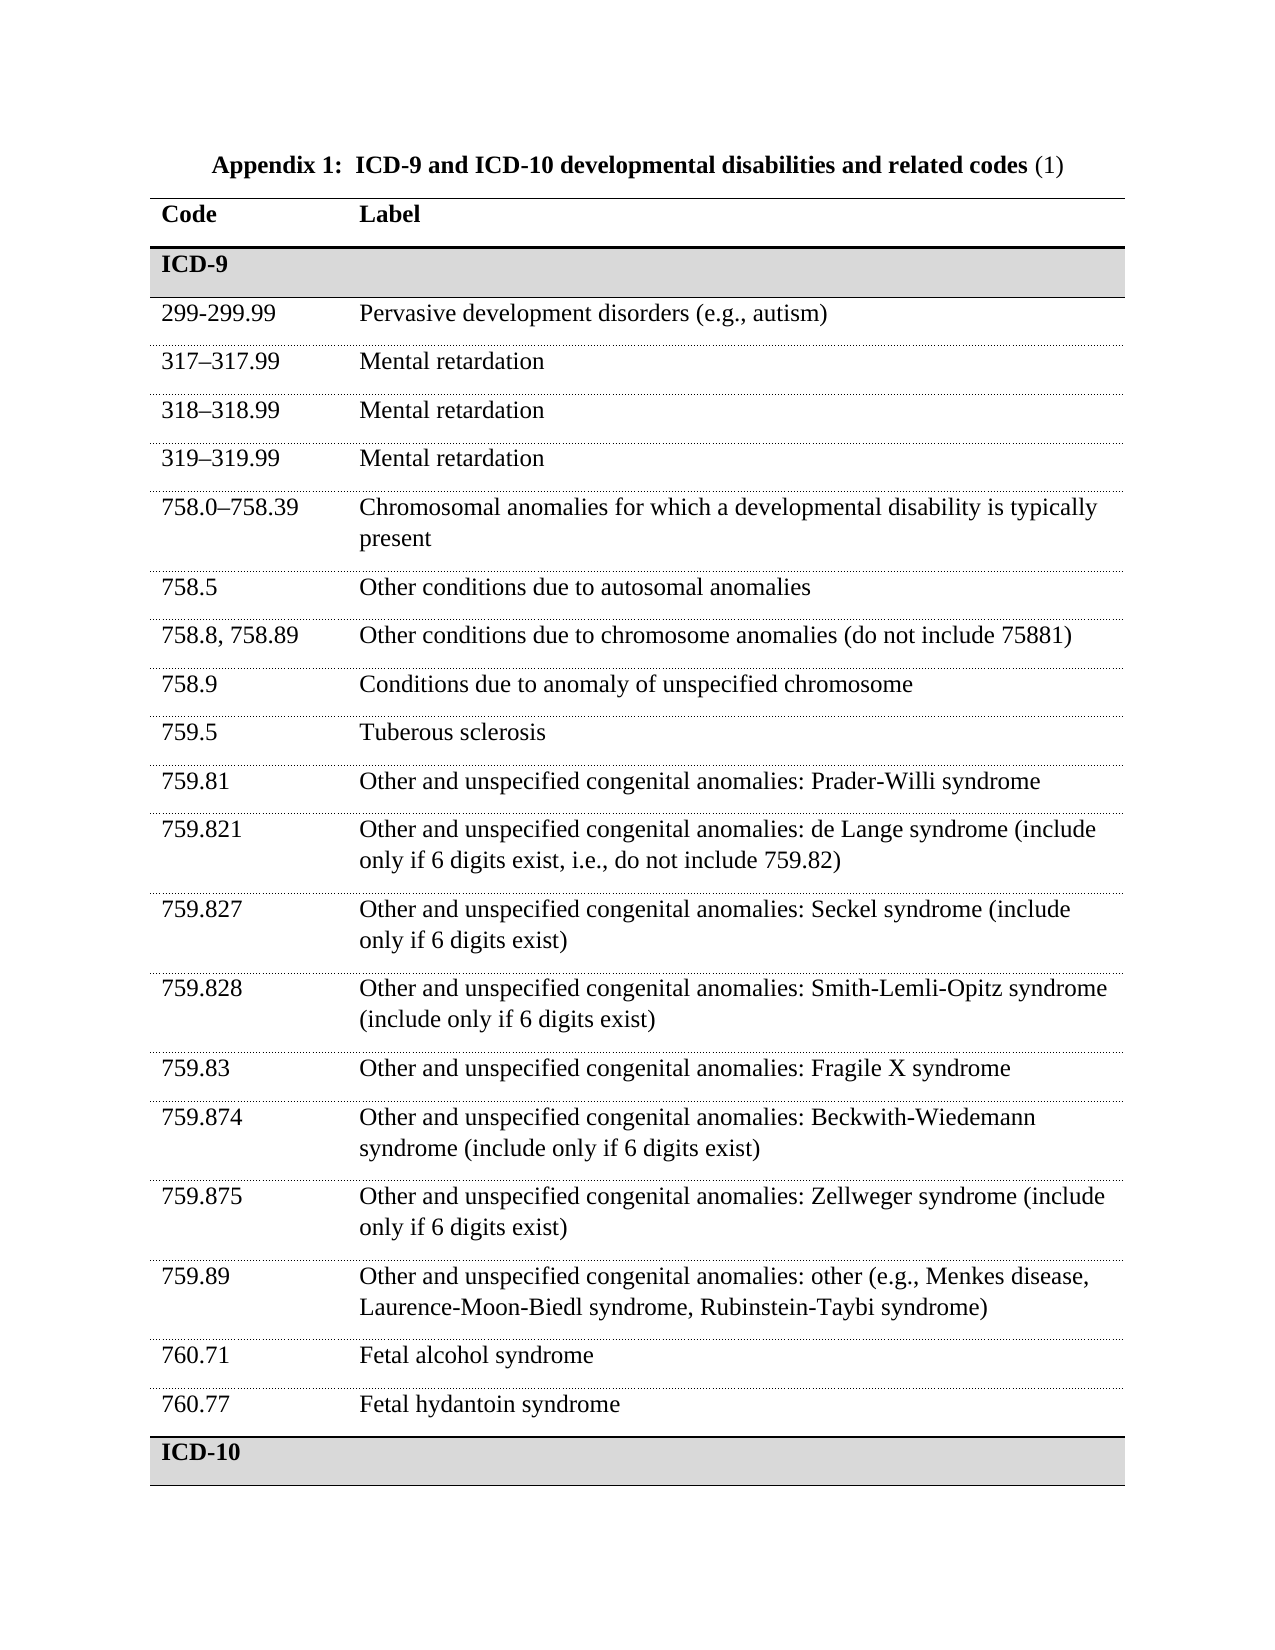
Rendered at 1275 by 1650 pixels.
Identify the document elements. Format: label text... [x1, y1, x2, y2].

table_cell 759.89 [150, 1260, 348, 1339]
table_cell Other and unspecified congenital anomalies: de Lange syndrome (include only if 6 digits exist, i.e., do not include 759.82) [348, 813, 1125, 893]
table_header Code [150, 199, 348, 246]
table_cell Mental retardation [348, 345, 1125, 394]
table_cell Chromosomal anomalies for which a developmental disability is typically present [348, 491, 1125, 571]
table_cell 759.81 [150, 765, 348, 813]
table_cell 759.828 [150, 973, 348, 1052]
table_cell 760.77 [150, 1388, 348, 1436]
table_cell 758.5 [150, 571, 348, 619]
table_cell ICD-9 [150, 249, 1125, 297]
table_cell 299-299.99 [150, 298, 348, 345]
table_cell 759.821 [150, 813, 348, 893]
table_cell Other and unspecified congenital anomalies: Prader-Willi syndrome [348, 765, 1125, 813]
table_cell Other conditions due to autosomal anomalies [348, 571, 1125, 619]
table_cell Fetal alcohol syndrome [348, 1339, 1125, 1388]
table_cell 760.71 [150, 1339, 348, 1388]
table_cell 318–318.99 [150, 394, 348, 442]
table_cell Pervasive development disorders (e.g., autism) [348, 298, 1125, 345]
table_cell Other and unspecified congenital anomalies: other (e.g., Menkes disease, Laurence-Moon-Biedl syndrome, Rubinstein-Taybi syndrome) [348, 1260, 1125, 1339]
table_cell 759.5 [150, 716, 348, 765]
table_cell 759.874 [150, 1101, 348, 1180]
table_cell 758.0–758.39 [150, 491, 348, 571]
table_cell 758.9 [150, 668, 348, 716]
table_cell ICD-10 [150, 1438, 1125, 1485]
table_cell 319–319.99 [150, 443, 348, 491]
table_cell Conditions due to anomaly of unspecified chromosome [348, 668, 1125, 716]
table_cell 317–317.99 [150, 345, 348, 394]
table_cell Mental retardation [348, 394, 1125, 442]
table_cell Other and unspecified congenital anomalies: Beckwith-Wiedemann syndrome (include only if 6 digits exist) [348, 1101, 1125, 1180]
table_cell Other conditions due to chromosome anomalies (do not include 75881) [348, 619, 1125, 668]
table_cell 759.875 [150, 1180, 348, 1260]
table_cell Fetal hydantoin syndrome [348, 1388, 1125, 1436]
table_cell Tuberous sclerosis [348, 716, 1125, 765]
table_cell Other and unspecified congenital anomalies: Fragile X syndrome [348, 1052, 1125, 1101]
table_cell 759.827 [150, 893, 348, 972]
table_cell 758.8, 758.89 [150, 619, 348, 668]
table_cell Mental retardation [348, 443, 1125, 491]
table_cell Other and unspecified congenital anomalies: Seckel syndrome (include only if 6 digits exist) [348, 893, 1125, 972]
text Appendix 1: ICD-9 and ICD-10 developmental disabilities and related codes (1) [150, 150, 1125, 179]
table_cell Other and unspecified congenital anomalies: Zellweger syndrome (include only if 6 digits exist) [348, 1180, 1125, 1260]
table_cell Other and unspecified congenital anomalies: Smith-Lemli-Opitz syndrome (include only if 6 digits exist) [348, 973, 1125, 1052]
table_header Label [348, 199, 1125, 246]
table_cell 759.83 [150, 1052, 348, 1101]
